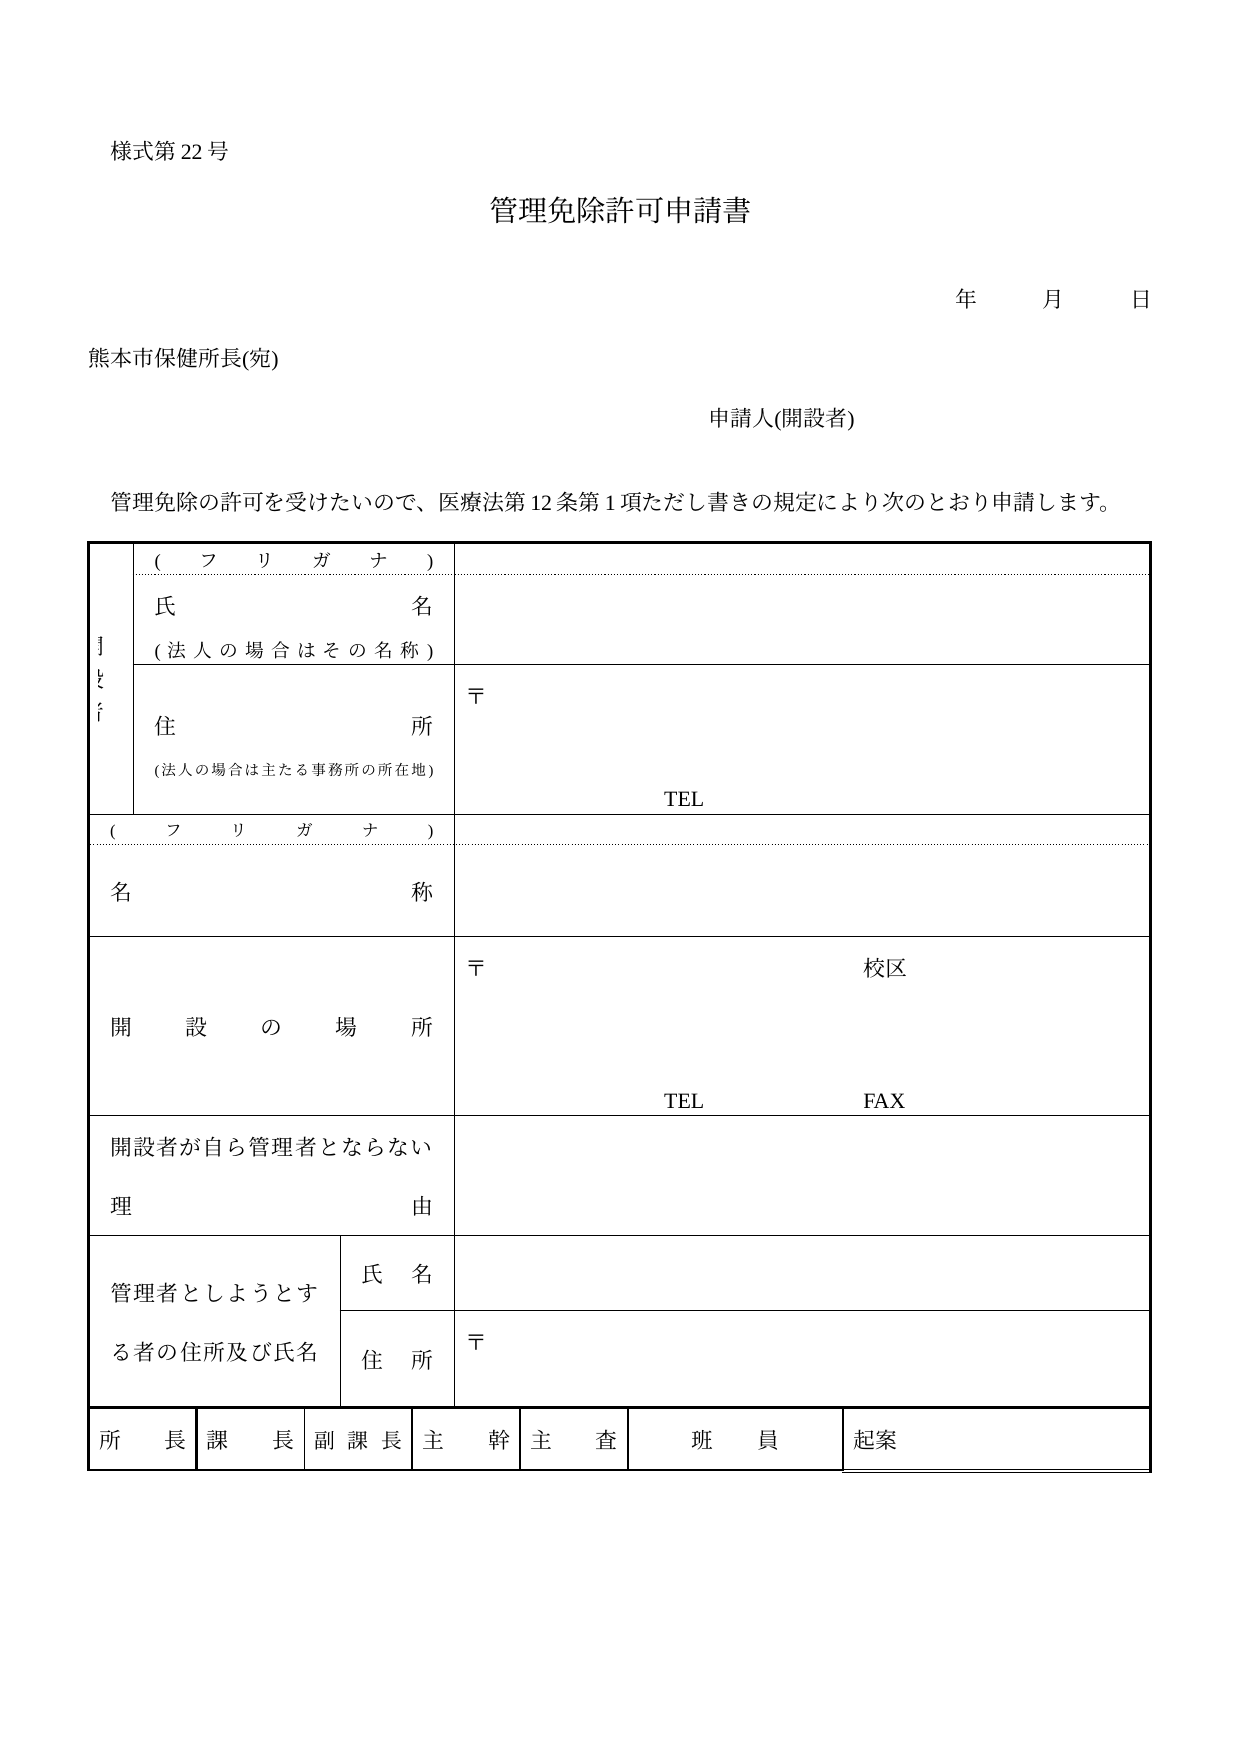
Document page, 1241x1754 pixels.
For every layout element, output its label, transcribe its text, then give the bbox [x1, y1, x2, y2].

table_cell 〒 TEL [455, 665, 1149, 814]
table_cell 〒 校区 TEL FAX [455, 937, 1149, 1115]
table_cell 〒 [455, 1311, 1149, 1406]
table_cell 課長 [198, 1409, 304, 1469]
table_cell 開設者が自ら管理者とならない理由 [90, 1116, 454, 1235]
table_cell 住所 (法人の場合は主たる事務所の所在地) [134, 665, 454, 814]
table_cell 開設の場所 [90, 937, 454, 1115]
table_cell 管理者としようとする者の住所及び氏名 [90, 1236, 340, 1406]
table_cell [844, 1409, 1149, 1469]
text 管理免除の許可を受けたいので、医療法第12条第1項ただし書きの規定により次のとおり申請します。 [89, 471, 1152, 531]
table_header (フリガナ) [134, 544, 454, 574]
text 管理免除許可申請書 [89, 179, 1152, 239]
table_cell 名称 [90, 844, 454, 936]
table_cell [455, 815, 1149, 844]
table_cell [455, 1236, 1149, 1310]
table_cell 主査 [521, 1409, 627, 1469]
text 年 月 日 [89, 268, 1152, 328]
text 熊本市保健所長(宛) [89, 328, 1152, 387]
table_cell (フリガナ) [90, 815, 454, 844]
table_cell [455, 1116, 1149, 1235]
table_cell 所長 [90, 1409, 195, 1469]
table_cell 副課長 [305, 1409, 411, 1469]
table_cell 班 員 [629, 1409, 842, 1469]
text 申請人(開設者) [89, 387, 1152, 446]
table_cell 氏名 (法人の場合はその名称) [134, 574, 454, 664]
text 様式第22号 [111, 120, 1152, 179]
table_cell [455, 574, 1149, 664]
table_cell 住所 [341, 1311, 454, 1406]
table_cell 氏名 [341, 1236, 454, 1310]
table_cell [455, 844, 1149, 936]
table_cell 主幹 [413, 1409, 519, 1469]
table_header [455, 544, 1149, 574]
table_header 開設者 [90, 544, 133, 814]
